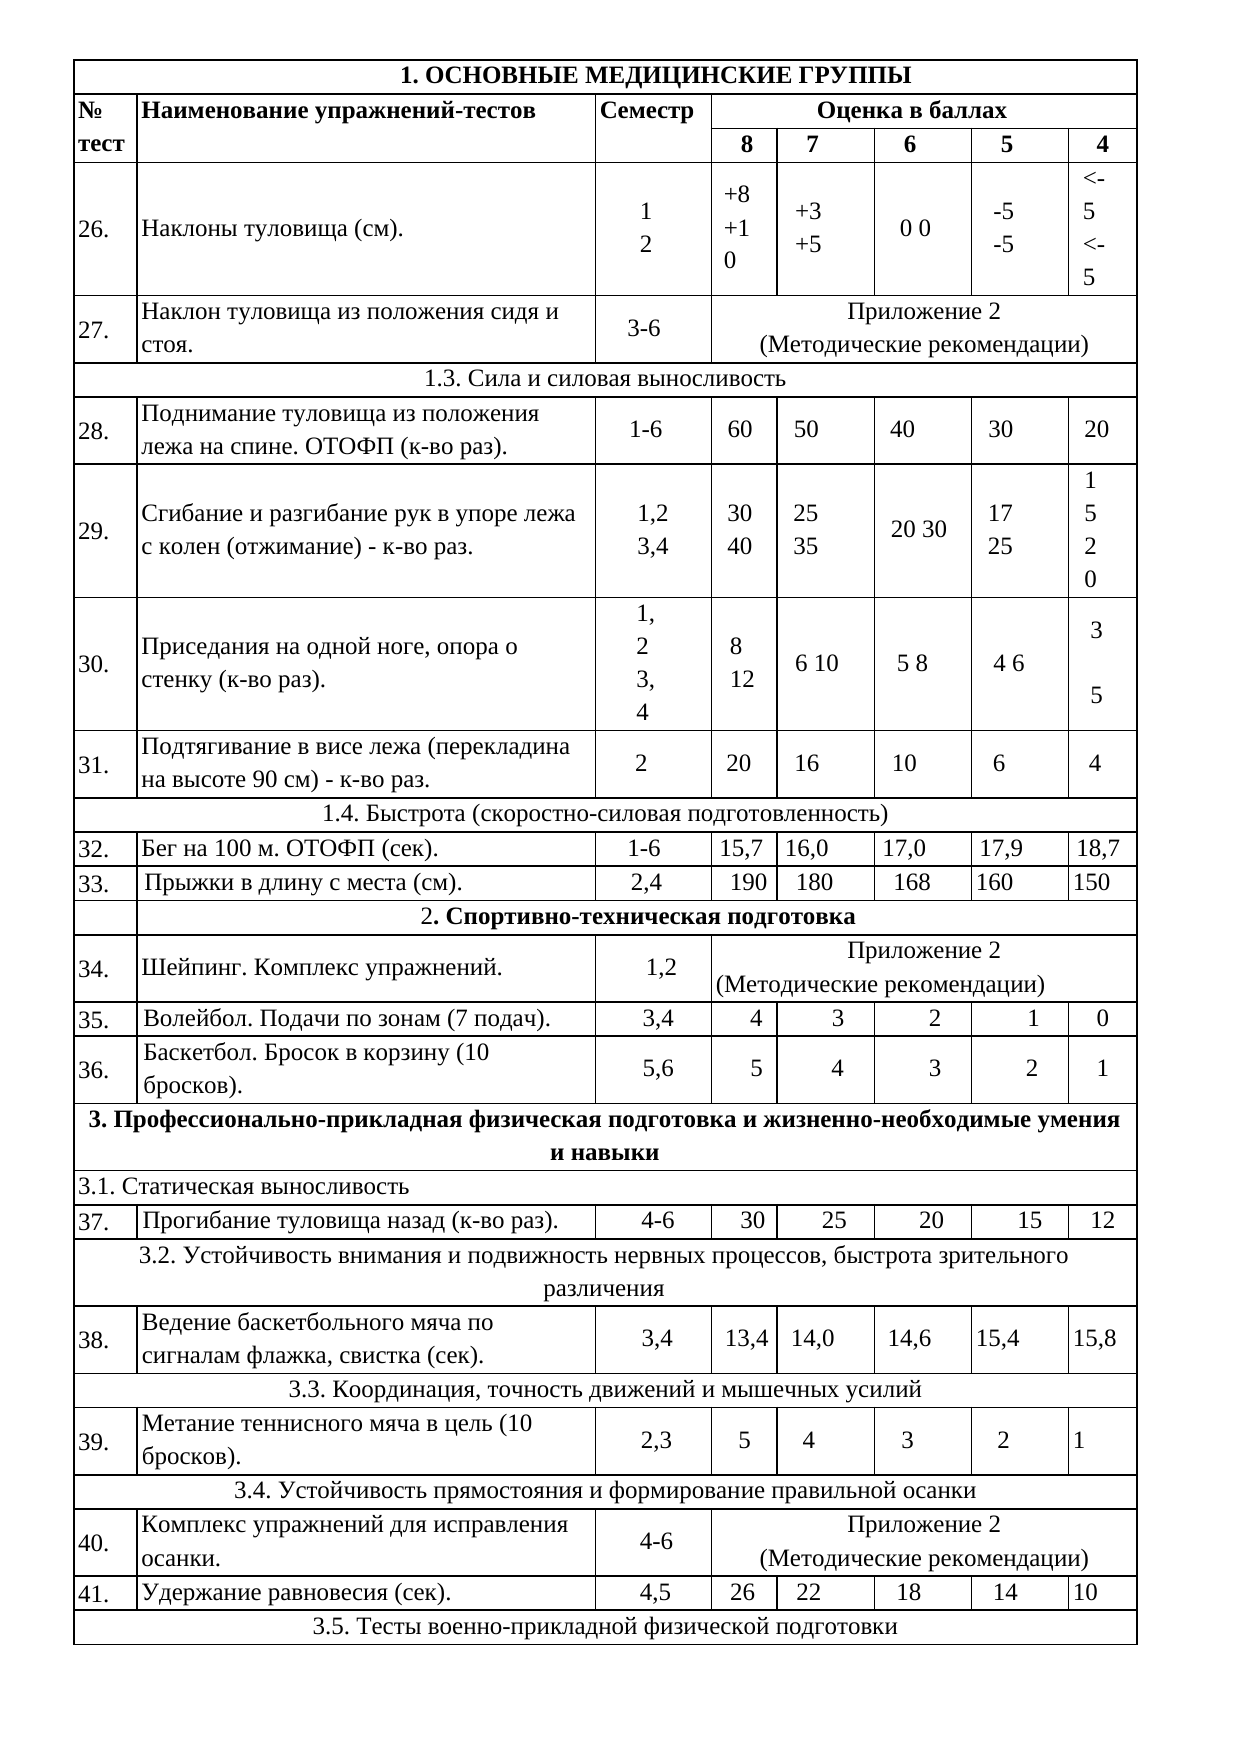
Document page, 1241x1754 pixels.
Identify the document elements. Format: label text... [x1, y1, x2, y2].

table_cell 20 30 [875, 465, 971, 597]
table_cell 18,7 [1069, 833, 1136, 865]
table_cell 6 10 [778, 598, 874, 730]
table_cell 3.4. Устойчивость прямостояния и формирование правильной осанки [75, 1476, 1136, 1508]
table_cell 1 2 [596, 163, 711, 295]
table_cell 15,7 [712, 833, 776, 865]
table_cell 4 [712, 1003, 776, 1035]
table_cell [75, 901, 136, 934]
table_cell Поднимание туловища из положения лежа на спине. ОТОФП (к-во раз). [138, 398, 595, 463]
table_cell 25 35 [778, 465, 874, 597]
table_cell Баскетбол. Бросок в корзину (10 бросков). [138, 1037, 595, 1103]
table_cell 14 [972, 1577, 1068, 1609]
table_cell 3. Профессионально-прикладная физическая подготовка и жизненно-необходимые умения и навыки [75, 1104, 1136, 1170]
table_cell Сгибание и разгибание рук в упоре лежа с колен (отжимание) - к-во раз. [138, 465, 595, 597]
table_cell 5 8 [875, 598, 971, 730]
table_cell 3.2. Устойчивость внимания и подвижность нервных процессов, быстрота зрительного различения [75, 1240, 1136, 1305]
table_cell [75, 1037, 136, 1103]
table_cell 16,0 [778, 833, 874, 865]
table_cell 30 40 [712, 465, 776, 597]
table_cell [75, 398, 136, 463]
table_cell [75, 1408, 136, 1474]
table_cell 1,2 3,4 [596, 465, 711, 597]
table_cell 30 [712, 1206, 776, 1238]
table_cell 15 [972, 1206, 1068, 1238]
table_cell 7 [778, 129, 874, 162]
table_cell [75, 598, 136, 730]
table_cell 15,8 [1069, 1307, 1136, 1372]
table_cell [75, 731, 136, 797]
table_cell 1 [1069, 1037, 1136, 1103]
table_cell 18 [875, 1577, 971, 1609]
table_cell 2,4 [596, 867, 711, 899]
table_cell 4 [778, 1408, 874, 1474]
table_cell <-5 <-5 [1069, 163, 1136, 295]
table_cell Комплекс упражнений для исправления осанки. [138, 1510, 595, 1575]
table_cell 1,2 3,4 [596, 598, 711, 730]
table_cell 22 [778, 1577, 874, 1609]
table_cell 20 [1069, 398, 1136, 463]
table_cell 5,6 [596, 1037, 711, 1103]
table_cell Метание теннисного мяча в цель (10 бросков). [138, 1408, 595, 1474]
table_cell 8 12 [712, 598, 776, 730]
table_cell 3 [875, 1408, 971, 1474]
table_cell [75, 1577, 136, 1609]
table_cell Наименование упражнений-тестов [138, 95, 595, 162]
table_cell Наклоны туловища (см). [138, 163, 595, 295]
table_cell 30 [972, 398, 1068, 463]
table_cell Шейпинг. Комплекс упражнений. [138, 936, 595, 1001]
table_cell 14,6 [875, 1307, 971, 1372]
table_cell 1-6 [596, 833, 711, 865]
table_cell 3.3. Координация, точность движений и мышечных усилий [75, 1374, 1136, 1407]
table_cell 160 [972, 867, 1068, 899]
table_cell [75, 1206, 136, 1238]
table_cell 5 [712, 1408, 776, 1474]
table_cell 3,4 [596, 1307, 711, 1372]
table_cell 15 20 [1069, 465, 1136, 597]
table_cell 4,5 [596, 1577, 711, 1609]
table_cell 190 [712, 867, 776, 899]
table_cell 50 [778, 398, 874, 463]
table_cell 3 [778, 1003, 874, 1035]
table_cell Семестр [596, 95, 711, 162]
table_cell 17,9 [972, 833, 1068, 865]
table_cell 1.4. Быстрота (скоростно-силовая подготовленность) [75, 799, 1136, 831]
table_cell Прыжки в длину с места (см). [138, 867, 595, 899]
table_cell [75, 1307, 136, 1372]
table_cell 20 [712, 731, 776, 797]
table_cell 10 [1069, 1577, 1136, 1609]
table_cell [75, 465, 136, 597]
table_cell 5 [712, 1037, 776, 1103]
table_cell Приседания на одной ноге, опора о стенку (к-во раз). [138, 598, 595, 730]
table_cell 16 [778, 731, 874, 797]
table_cell [75, 936, 136, 1001]
table_cell [75, 867, 136, 899]
table_cell 20 [875, 1206, 971, 1238]
table_cell 13,4 [712, 1307, 776, 1372]
table_cell 6 [875, 129, 971, 162]
table_cell 14,0 [778, 1307, 874, 1372]
table_cell 2 [972, 1037, 1068, 1103]
table_cell Бег на 100 м. ОТОФП (сек). [138, 833, 595, 865]
table_cell [75, 833, 136, 865]
table_cell 10 [875, 731, 971, 797]
table_cell 5 [972, 129, 1068, 162]
table_cell Оценка в баллах [712, 95, 1136, 127]
table_cell 2,3 [596, 1408, 711, 1474]
table_header 1. ОСНОВНЫЕ МЕДИЦИНСКИЕ ГРУППЫ [75, 61, 1136, 93]
table_cell [75, 296, 136, 362]
table_cell +8 +10 [712, 163, 776, 295]
table_cell 3.5. Тесты военно-прикладной физической подготовки [75, 1611, 1136, 1643]
table_cell 3.1. Статическая выносливость [75, 1171, 1136, 1204]
table_cell 2 [875, 1003, 971, 1035]
table_cell 60 [712, 398, 776, 463]
table_cell Удержание равновесия (сек). [138, 1577, 595, 1609]
table_cell 4 [1069, 731, 1136, 797]
table_cell 180 [778, 867, 874, 899]
table_cell 8 [712, 129, 776, 162]
table_cell Подтягивание в висе лежа (перекладина на высоте 90 см) - к-во раз. [138, 731, 595, 797]
table_cell 3 [875, 1037, 971, 1103]
table_cell 3,4 [596, 1003, 711, 1035]
table_cell 40 [875, 398, 971, 463]
table_cell Прогибание туловища назад (к-во раз). [138, 1206, 595, 1238]
table_cell 12 [1069, 1206, 1136, 1238]
table_cell 3-6 [596, 296, 711, 362]
table_cell -5 -5 [972, 163, 1068, 295]
table_cell 17,0 [875, 833, 971, 865]
table_cell Наклон туловища из положения сидя и стоя. [138, 296, 595, 362]
table_cell 1 [972, 1003, 1068, 1035]
table_cell 3 5 [1069, 598, 1136, 730]
table_cell № теста [75, 95, 136, 162]
table_cell 4 [778, 1037, 874, 1103]
table_cell Волейбол. Подачи по зонам (7 подач). [138, 1003, 595, 1035]
table_cell 15,4 [972, 1307, 1068, 1372]
table_cell 4-6 [596, 1206, 711, 1238]
table_cell 1.3. Сила и силовая выносливость [75, 364, 1136, 396]
table_cell [75, 1003, 136, 1035]
table_cell 2. Спортивно-техническая подготовка [138, 901, 1136, 934]
table_cell +3 +5 [778, 163, 874, 295]
table_cell Приложение 2 (Методические рекомендации) [712, 936, 1136, 1001]
table_cell 2 [972, 1408, 1068, 1474]
table_cell 1-6 [596, 398, 711, 463]
table_cell 6 [972, 731, 1068, 797]
table_cell 150 [1069, 867, 1136, 899]
table_cell 0 [1069, 1003, 1136, 1035]
table_cell 0 0 [875, 163, 971, 295]
table_cell [75, 1510, 136, 1575]
table_cell Приложение 2 (Методические рекомендации) [712, 1510, 1136, 1575]
table_cell Ведение баскетбольного мяча по сигналам флажка, свистка (сек). [138, 1307, 595, 1372]
table_cell 26 [712, 1577, 776, 1609]
table_cell 168 [875, 867, 971, 899]
table_cell 1 [1069, 1408, 1136, 1474]
table_cell 4 6 [972, 598, 1068, 730]
table_cell 1,2 [596, 936, 711, 1001]
table_cell 4 [1069, 129, 1136, 162]
table_cell [75, 163, 136, 295]
table_cell 17 25 [972, 465, 1068, 597]
table_cell 2 [596, 731, 711, 797]
table_cell Приложение 2 (Методические рекомендации) [712, 296, 1136, 362]
table_cell 25 [778, 1206, 874, 1238]
table_cell 4-6 [596, 1510, 711, 1575]
